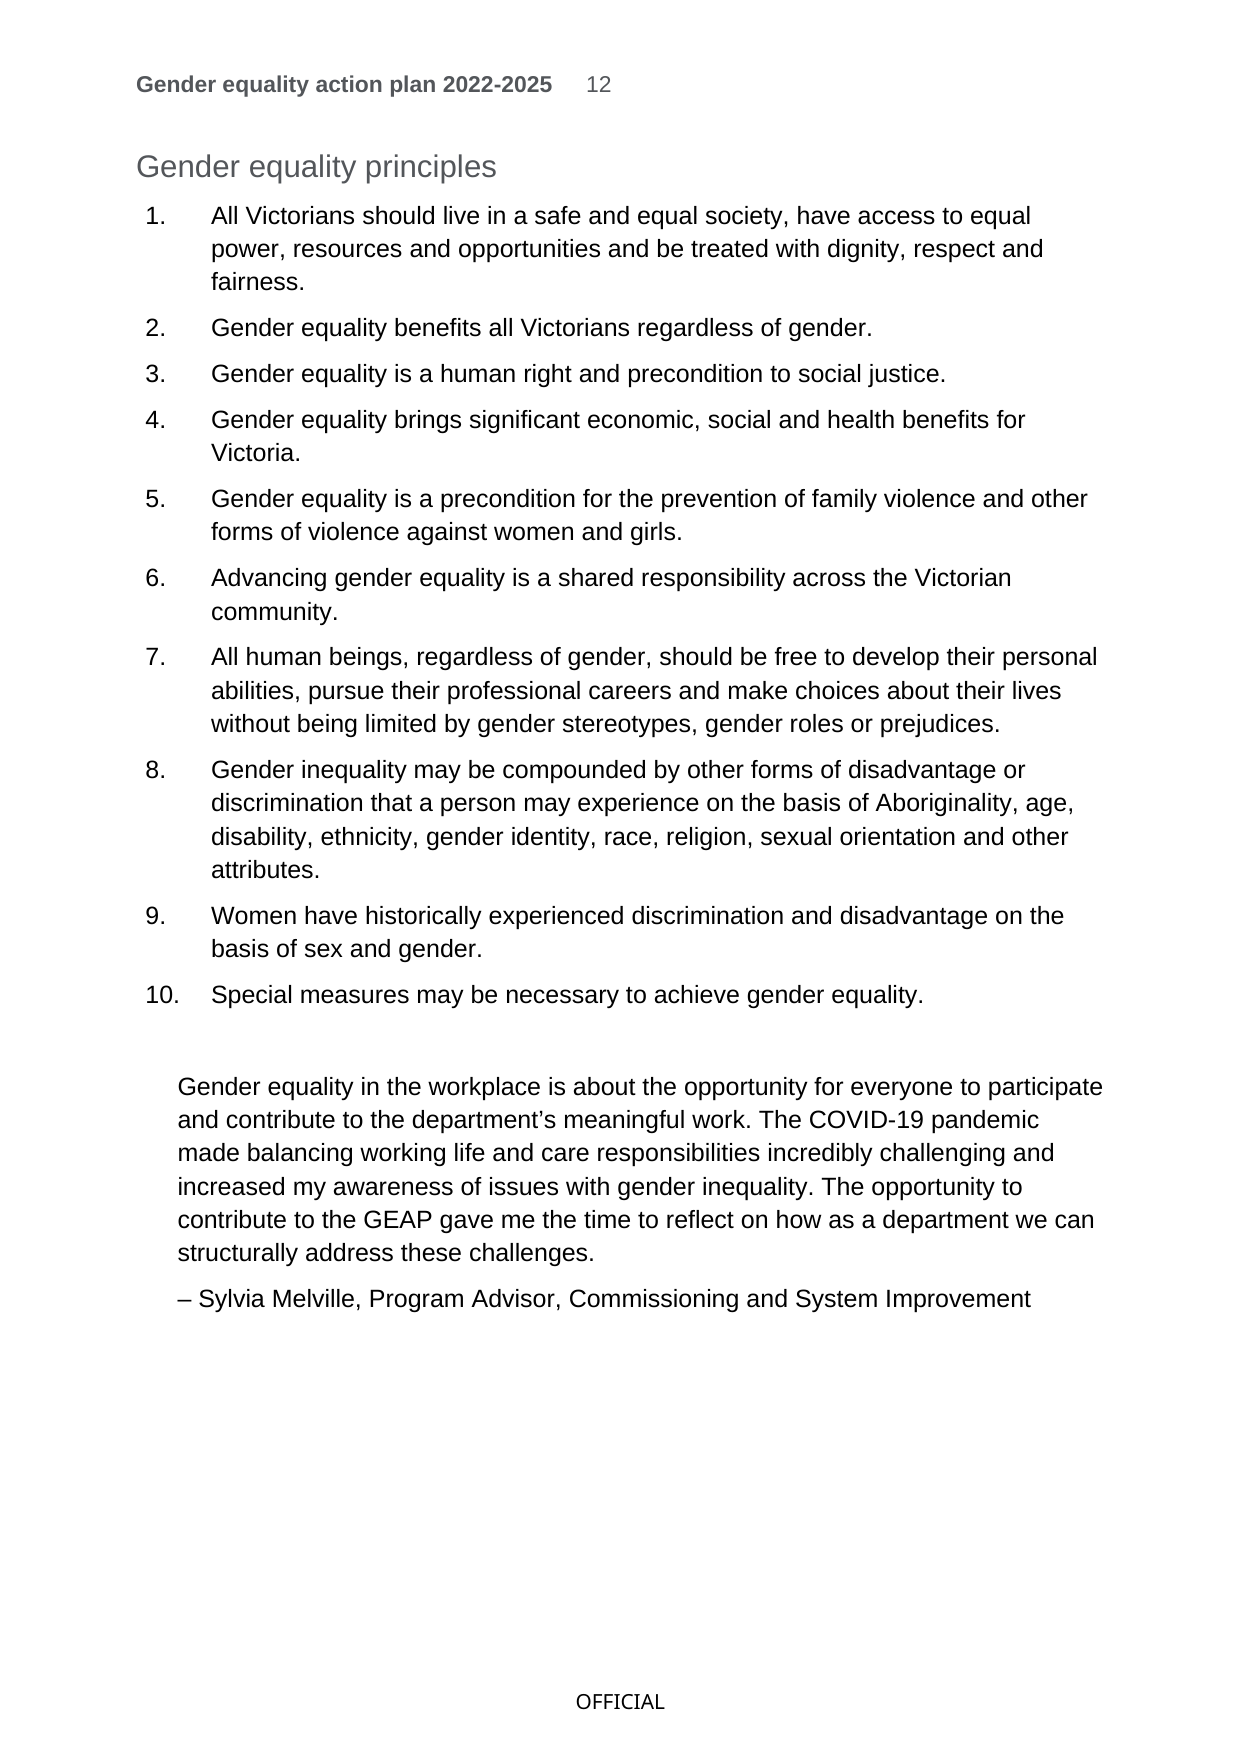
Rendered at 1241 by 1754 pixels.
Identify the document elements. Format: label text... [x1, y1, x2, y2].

list Gender equality benefits all Victorians regardless of gender. [145, 309, 1104, 342]
list Gender equality is a human right and precondition to social justice. [145, 354, 1104, 388]
text – Sylvia Melville, Program Advisor, Commissioning and System Improvement [177, 1279, 1104, 1313]
list Gender equality is a precondition for the prevention of family violence and other forms of violence against women and girls. [145, 479, 1104, 546]
list Gender equality brings significant economic, social and health benefits for Victoria. [145, 400, 1104, 467]
list Advancing gender equality is a shared responsibility across the Victorian community. [145, 559, 1104, 625]
list Women have historically experienced discrimination and disadvantage on the basis of sex and gender. [145, 896, 1104, 963]
list All human beings, regardless of gender, should be free to develop their personal abilities, pursue their professional careers and make choices about their lives without being limited by gender stereotypes, gender roles or prejudices. [145, 638, 1104, 738]
text Gender equality in the workplace is about the opportunity for everyone to participate and contribute to the department’s meaningful work. The COVID-19 pandemic made balancing working life and care responsibilities incredibly challenging and increased my awareness of issues with gender inequality. The opportunity to contribute to the GEAP gave me the time to reflect on how as a department we can structurally address these challenges. [177, 1067, 1104, 1267]
list Gender inequality may be compounded by other forms of disadvantage or discrimination that a person may experience on the basis of Aboriginality, age, disability, ethnicity, gender identity, race, religion, sexual orientation and other attributes. [145, 750, 1104, 884]
list All Victorians should live in a safe and equal society, have access to equal power, resources and opportunities and be treated with dignity, respect and fairness. [145, 196, 1104, 296]
subtitle Gender equality principles [136, 148, 1104, 184]
list Special measures may be necessary to achieve gender equality. [145, 975, 1104, 1009]
